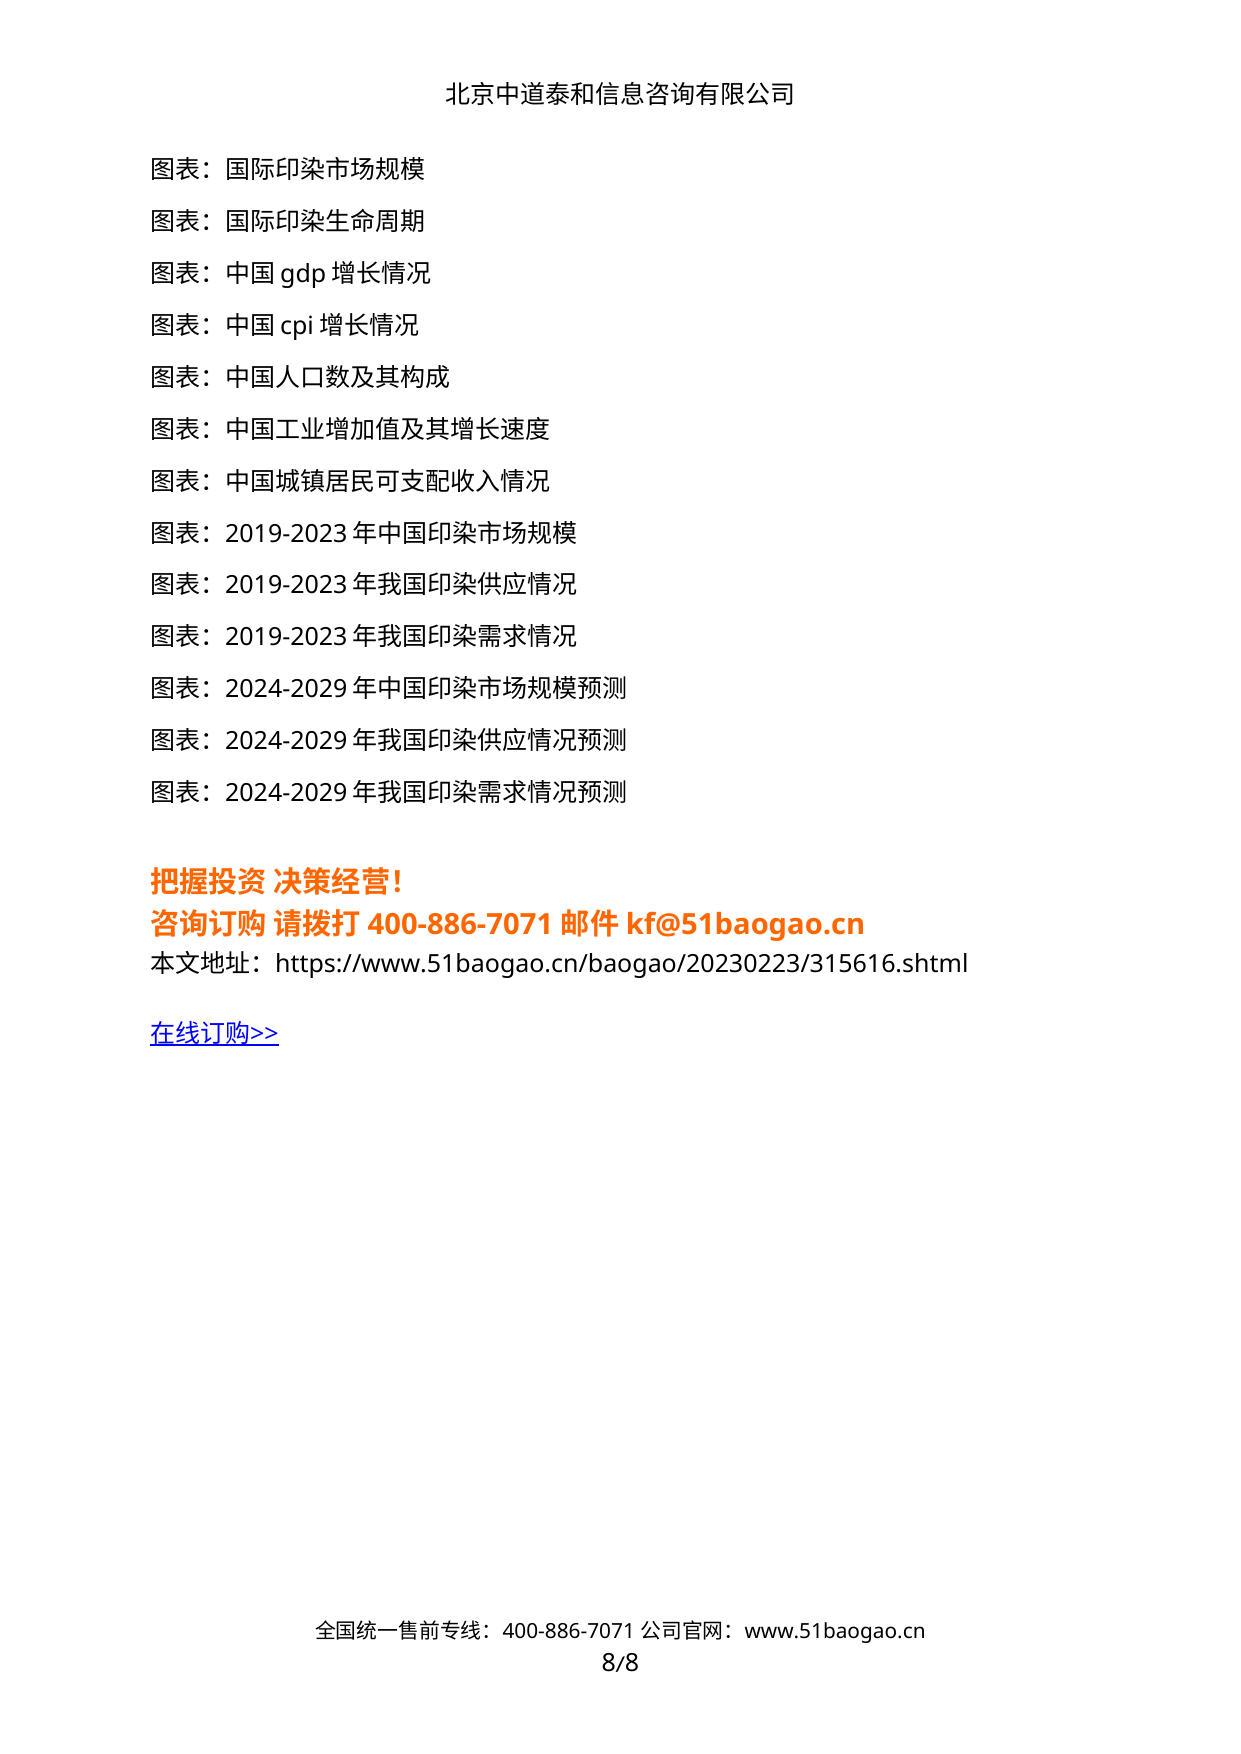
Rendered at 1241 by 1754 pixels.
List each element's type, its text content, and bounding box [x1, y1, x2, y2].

text 图表：国际印染生命周期 [150, 202, 1090, 238]
text 图表：2019-2023年我国印染供应情况 [150, 565, 1090, 601]
text 图表：2019-2023年中国印染市场规模 [150, 513, 1090, 549]
text 图表：中国城镇居民可支配收入情况 [150, 461, 1090, 497]
text 图表：中国工业增加值及其增长速度 [150, 409, 1090, 446]
text 图表：中国人口数及其构成 [150, 357, 1090, 394]
text 图表：2024-2029年我国印染供应情况预测 [150, 721, 1090, 757]
text 图表：国际印染市场规模 [150, 150, 1090, 186]
text 图表：中国gdp增长情况 [150, 254, 1090, 290]
text 图表：中国cpi增长情况 [150, 306, 1090, 342]
text 图表：2019-2023年我国印染需求情况 [150, 617, 1090, 653]
text 图表：2024-2029年中国印染市场规模预测 [150, 669, 1090, 705]
text 图表：2024-2029年我国印染需求情况预测 [150, 772, 1090, 809]
text 把握投资 决策经营！咨询订购 请拨打 400-886-7071 邮件 kf@51baogao.cn本文地址：https://www.51baogao.cn/baogao/20230223/315616.shtml [150, 824, 1090, 979]
text 在线订购>> [150, 979, 1090, 1050]
